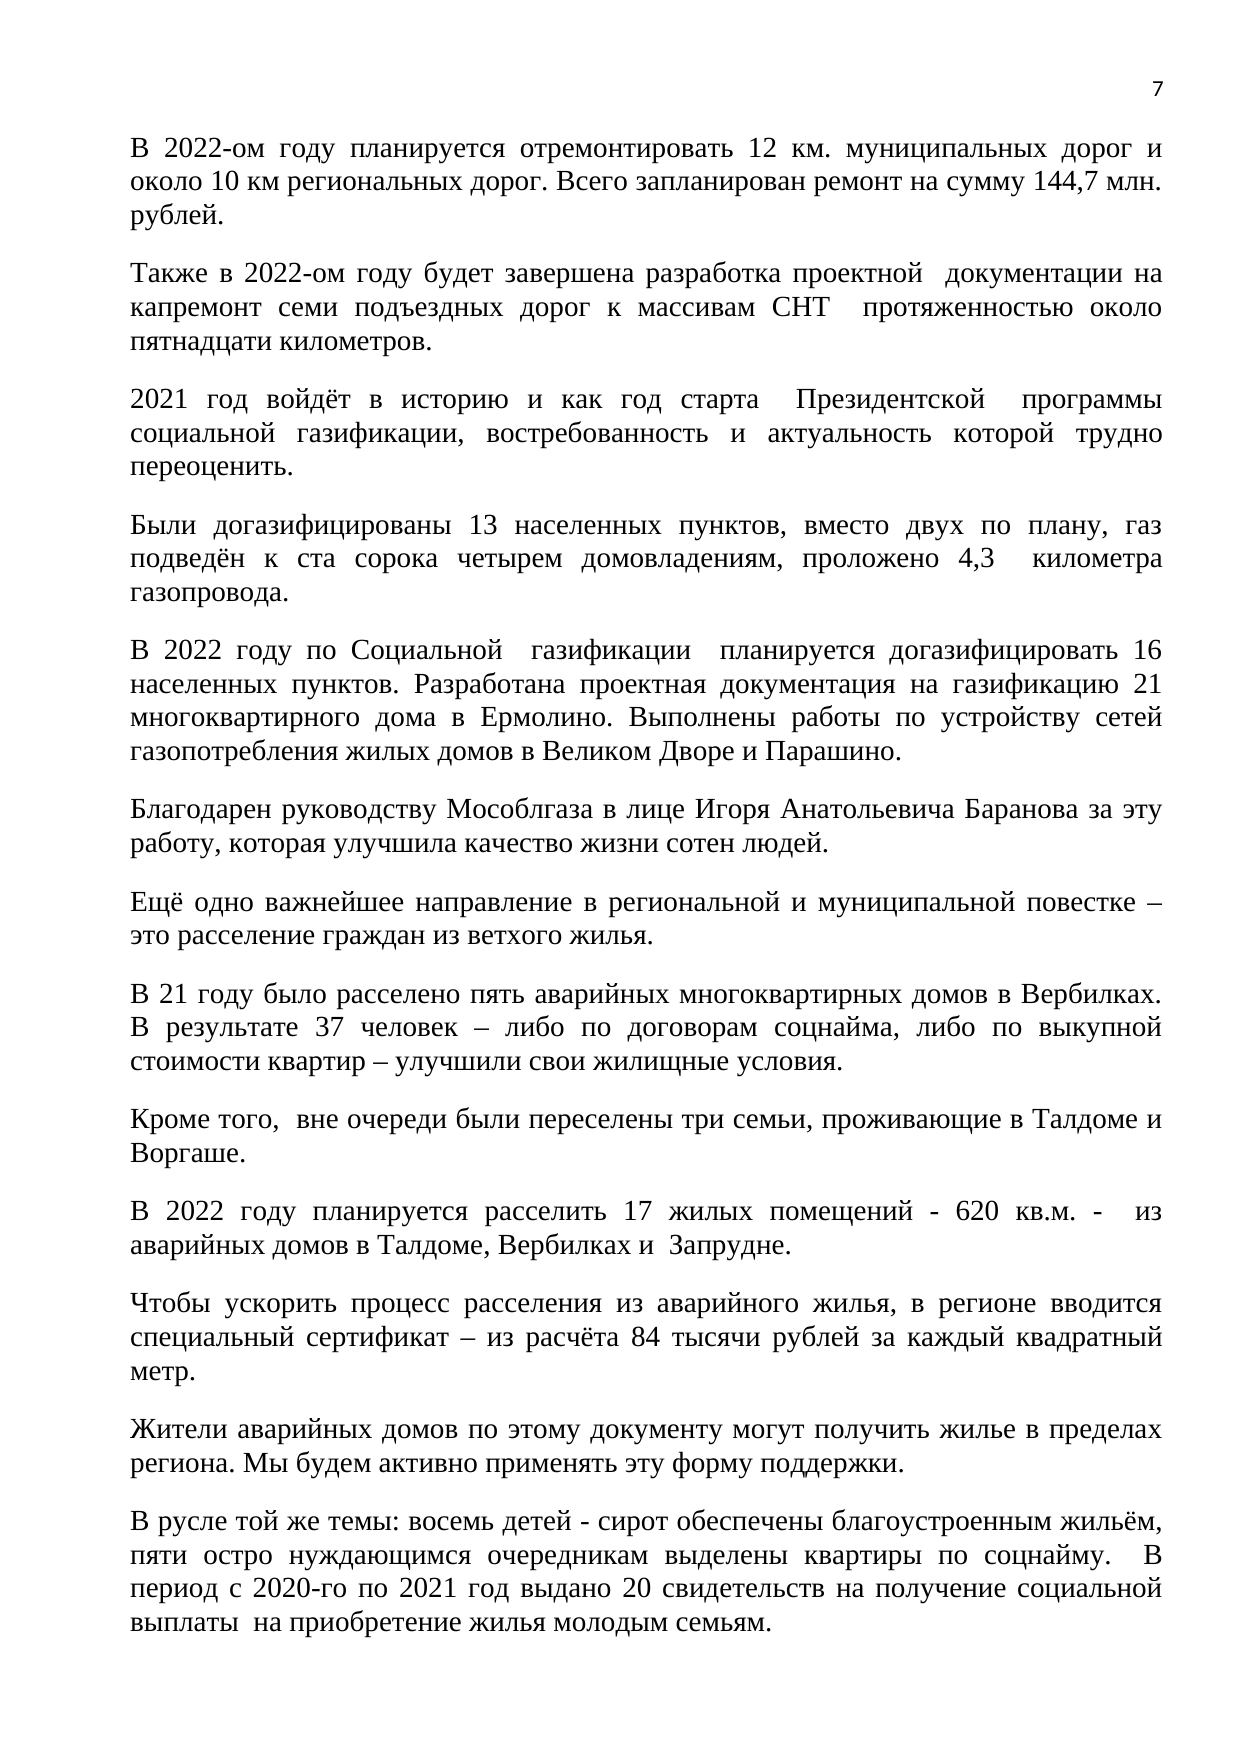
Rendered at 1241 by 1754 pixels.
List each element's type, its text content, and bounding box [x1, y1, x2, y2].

text В 2022-ом году планируется отремонтировать 12 км. муниципальных дорог и около 10 км региональных дорог. Всего запланирован ремонт на сумму 144,7 млн. рублей. [130, 130, 1163, 231]
text Были догазифицированы 13 населенных пунктов, вместо двух по плану, газ подведён к ста сорока четырем домовладениям, проложено 4,3 километра газопровода. [130, 507, 1163, 607]
text В 2022 году по Социальной газификации планируется догазифицировать 16 населенных пунктов. Разработана проектная документация на газификацию 21 многоквартирного дома в Ермолино. Выполнены работы по устройству сетей газопотребления жилых домов в Великом Дворе и Парашино. [130, 632, 1163, 767]
text Также в 2022-ом году будет завершена разработка проектной документации на капремонт семи подъездных дорог к массивам СНТ протяженностью около пятнадцати километров. [130, 256, 1163, 356]
text Ещё одно важнейшее направление в региональной и муниципальной повестке – это расселение граждан из ветхого жилья. [130, 884, 1163, 951]
text Кроме того, вне очереди были переселены три семьи, проживающие в Талдоме и Воргаше. [130, 1101, 1163, 1168]
text В 2022 году планируется расселить 17 жилых помещений - 620 кв.м. - из аварийных домов в Талдоме, Вербилках и Запрудне. [130, 1193, 1163, 1261]
text 2021 год войдёт в историю и как год старта Президентской программы социальной газификации, востребованность и актуальность которой трудно переоценить. [130, 381, 1163, 482]
text Благодарен руководству Мособлгаза в лице Игоря Анатольевича Баранова за эту работу, которая улучшила качество жизни сотен людей. [130, 792, 1163, 859]
text В 21 году было расселено пять аварийных многоквартирных домов в Вербилках. В результате 37 человек – либо по договорам соцнайма, либо по выкупной стоимости квартир – улучшили свои жилищные условия. [130, 976, 1163, 1076]
text Жители аварийных домов по этому документу могут получить жилье в пределах региона. Мы будем активно применять эту форму поддержки. [130, 1411, 1163, 1478]
text В русле той же темы: восемь детей - сирот обеспечены благоустроенным жильём, пяти остро нуждающимся очередникам выделены квартиры по соцнайму. В период с 2020-го по 2021 год выдано 20 свидетельств на получение социальной выплаты на приобретение жилья молодым семьям. [130, 1503, 1163, 1637]
text Чтобы ускорить процесс расселения из аварийного жилья, в регионе вводится специальный сертификат – из расчёта 84 тысячи рублей за каждый квадратный метр. [130, 1286, 1163, 1386]
